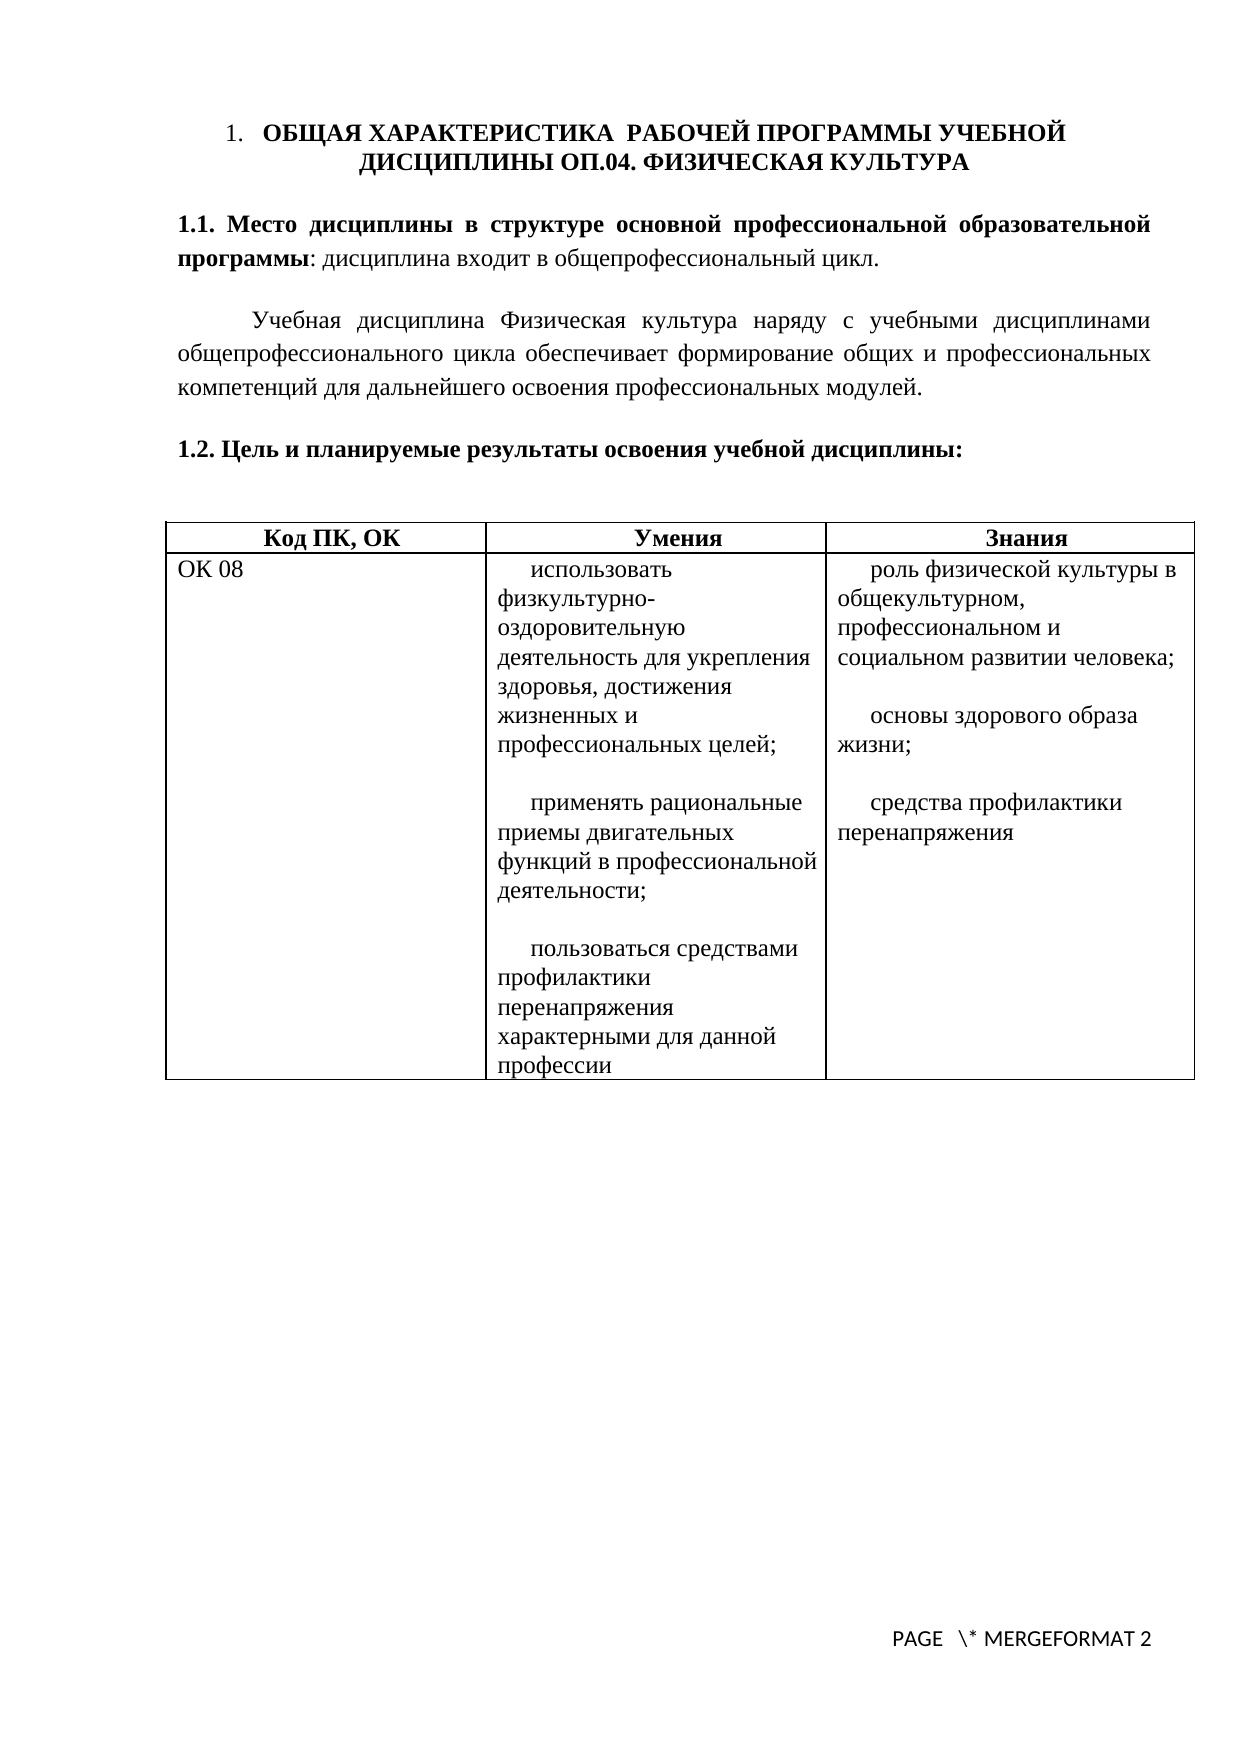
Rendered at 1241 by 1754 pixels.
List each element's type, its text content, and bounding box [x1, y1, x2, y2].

table_cell роль физической культуры в общекультурном, профессиональном и социальном развитии человека; основы здорового образа жизни; средства профилактики перенапряжения [827, 554, 1194, 1079]
table_cell использовать физкультурно-оздоровительную деятельность для укрепления здоровья, достижения жизненных и профессиональных целей; применять рациональные приемы двигательных функций в профессиональной деятельности; пользоваться средствами профилактики перенапряжения характерными для данной профессии [487, 554, 825, 1079]
table_cell ОК 08 [167, 554, 485, 1079]
text 1.1. Место дисциплины в структуре основной профессиональной образовательной программы: дисциплина входит в общепрофессиональный цикл. [177, 205, 1152, 271]
table_header Код ПК, ОК [167, 523, 485, 552]
text 1.2. Цель и планируемые результаты освоения учебной дисциплины: [177, 430, 1152, 463]
table_header Умения [487, 523, 825, 552]
table_header Знания [827, 523, 1194, 552]
text Учебная дисциплина Физическая культура наряду с учебными дисциплинами общепрофессионального цикла обеспечивает формирование общих и профессиональных компетенций для дальнейшего освоения профессиональных модулей. [177, 301, 1152, 401]
list ОБЩАЯ ХАРАКТЕРИСТИКА РАБОЧЕЙ ПРОГРАММЫ УЧЕБНОЙ ДИСЦИПЛИНЫ ОП.04. ФИЗИЧЕСКАЯ КУЛЬТУРА [140, 118, 1152, 176]
